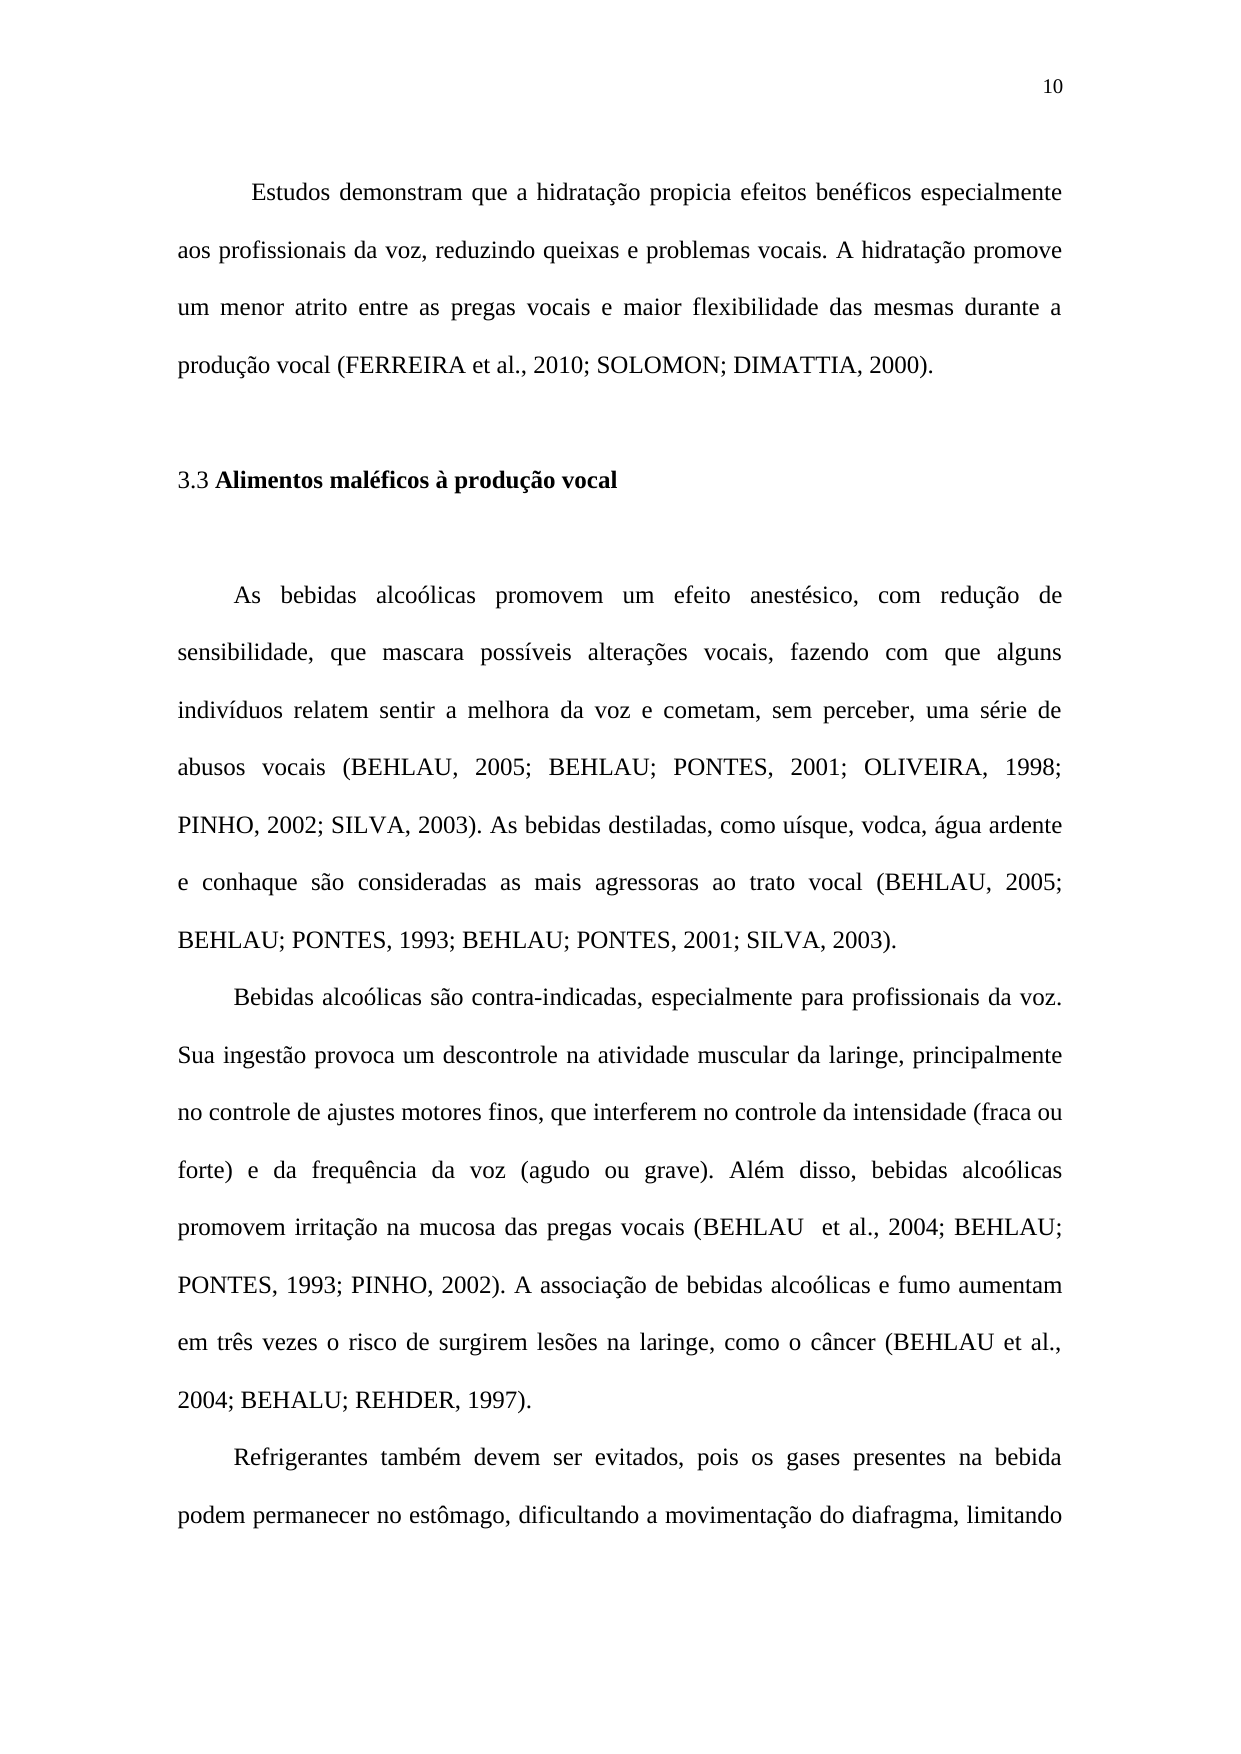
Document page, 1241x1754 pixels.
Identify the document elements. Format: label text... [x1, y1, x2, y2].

text 3.3 Alimentos maléficos à produção vocal [177, 465, 1063, 493]
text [177, 1442, 1063, 1528]
text Bebidas alcoólicas são contra-indicadas, especialmente para profissionais da voz. Sua ingestão provoca um descontrole na atividade muscular da laringe, principalmente no controle de ajustes motores finos, que interferem no controle da intensidade (fraca ou forte) e da frequência da voz (agudo ou grave). Além disso, bebidas alcoólicas promovem irritação na mucosa das pregas vocais (BEHLAU et al., 2004; BEHLAU; PONTES, 1993; PINHO, 2002). A associação de bebidas alcoólicas e fumo aumentam em três vezes o risco de surgirem lesões na laringe, como o câncer (BEHLAU et al., 2004; BEHALU; REHDER, 1997). [177, 982, 1063, 1413]
text As bebidas alcoólicas promovem um efeito anestésico, com redução de sensibilidade, que mascara possíveis alterações vocais, fazendo com que alguns indivíduos relatem sentir a melhora da voz e cometam, sem perceber, uma série de abusos vocais (BEHLAU, 2005; BEHLAU; PONTES, 2001; OLIVEIRA, 1998; PINHO, 2002; SILVA, 2003). As bebidas destiladas, como uísque, vodca, água ardente e conhaque são consideradas as mais agressoras ao trato vocal (BEHLAU, 2005; BEHLAU; PONTES, 1993; BEHLAU; PONTES, 2001; SILVA, 2003). [177, 580, 1063, 953]
text Estudos demonstram que a hidratação propicia efeitos benéficos especialmente aos profissionais da voz, reduzindo queixas e problemas vocais. A hidratação promove um menor atrito entre as pregas vocais e maior flexibilidade das mesmas durante a produção vocal (FERREIRA et al., 2010; SOLOMON; DIMATTIA, 2000). [177, 177, 1063, 378]
